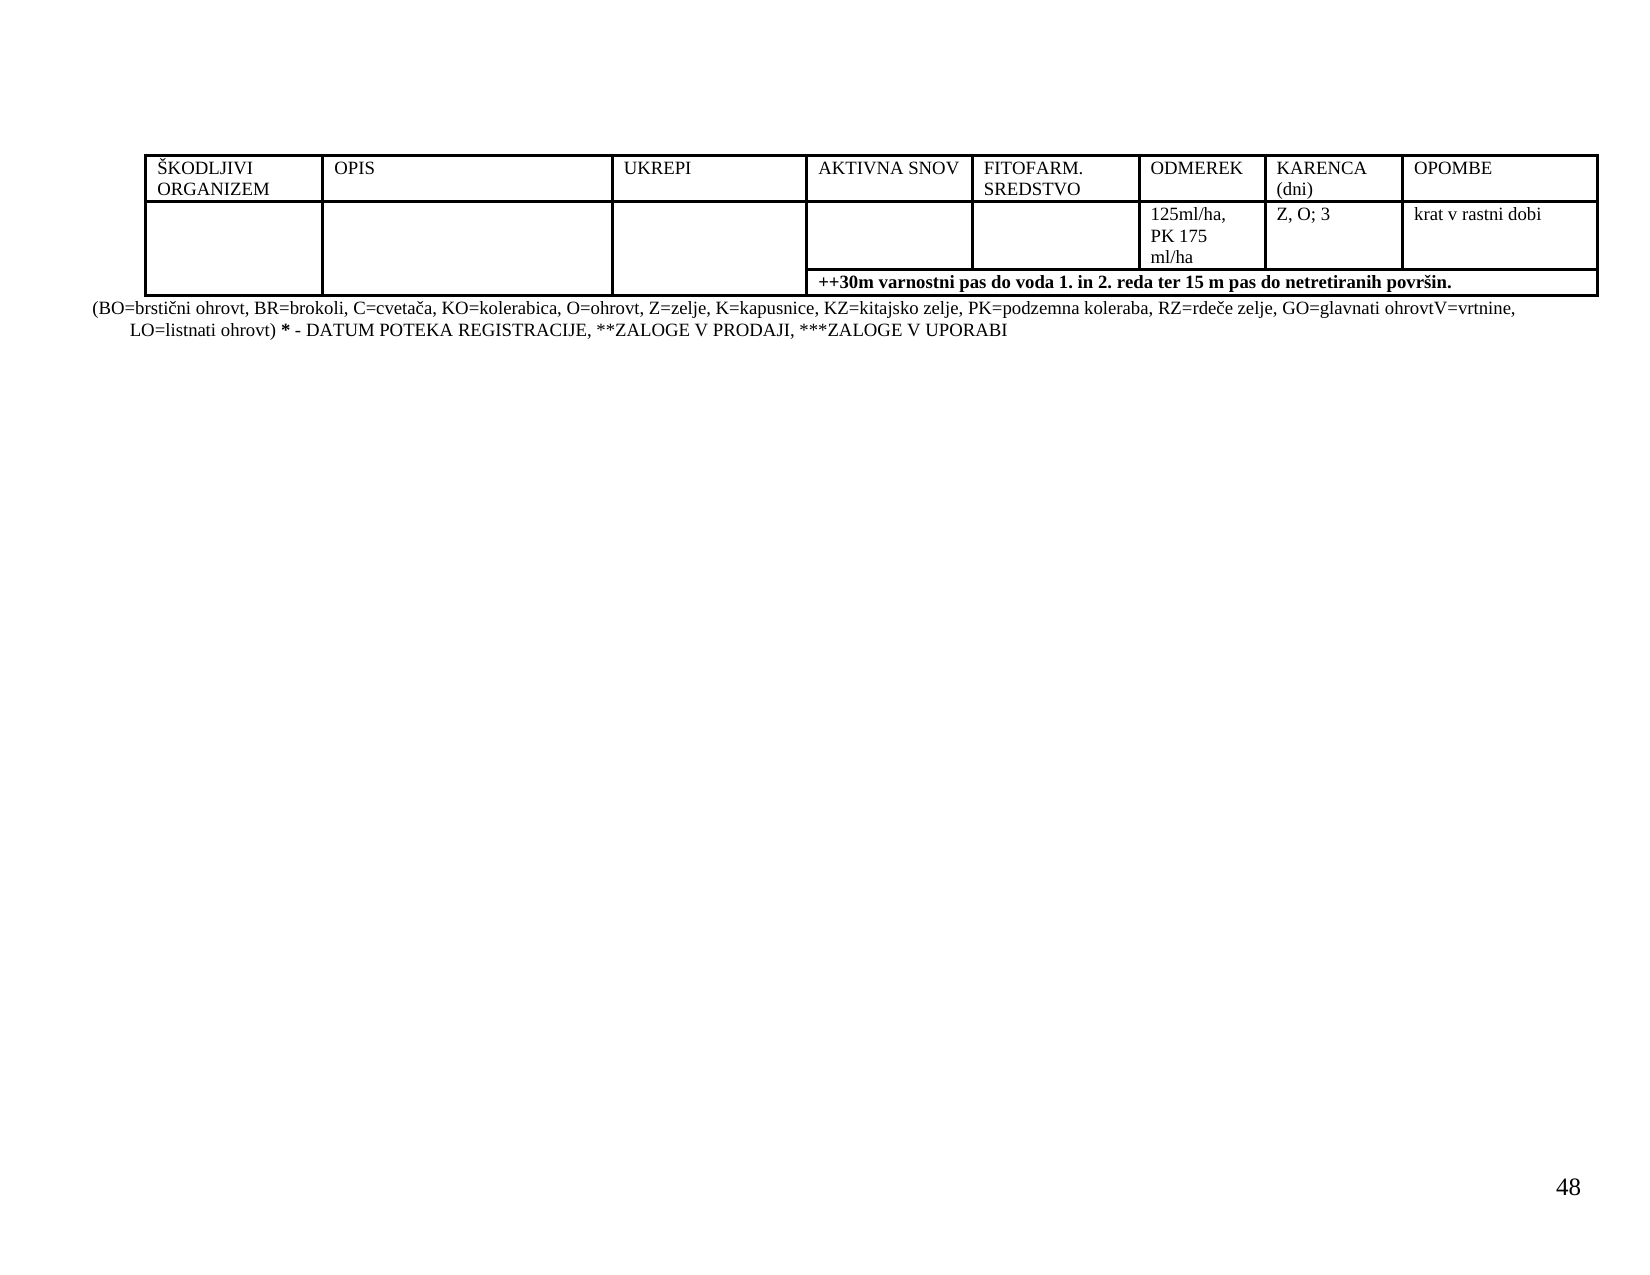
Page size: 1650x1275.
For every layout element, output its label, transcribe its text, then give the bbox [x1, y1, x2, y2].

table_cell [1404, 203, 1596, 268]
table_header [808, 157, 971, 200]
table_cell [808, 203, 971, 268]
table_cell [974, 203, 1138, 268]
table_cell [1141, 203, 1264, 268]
text (BO=brstični ohrovt, BR=brokoli, C=cvetača, KO=kolerabica, O=ohrovt, Z=zelje, K=kapusnice, KZ=kitajsko zelje, PK=podzemna koleraba, RZ=rdeče zelje, GO=glavnati ohrovtV=vrtnine, LO=listnati ohrovt) * - DATUM POTEKA REGISTRACIJE, **ZALOGE V PRODAJI, ***ZALOGE V UPORABI [92, 297, 1581, 340]
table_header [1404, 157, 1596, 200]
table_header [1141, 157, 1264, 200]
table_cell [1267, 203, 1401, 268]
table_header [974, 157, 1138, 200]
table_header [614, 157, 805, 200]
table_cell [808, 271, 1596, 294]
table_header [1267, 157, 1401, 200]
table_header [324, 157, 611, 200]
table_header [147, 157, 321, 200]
